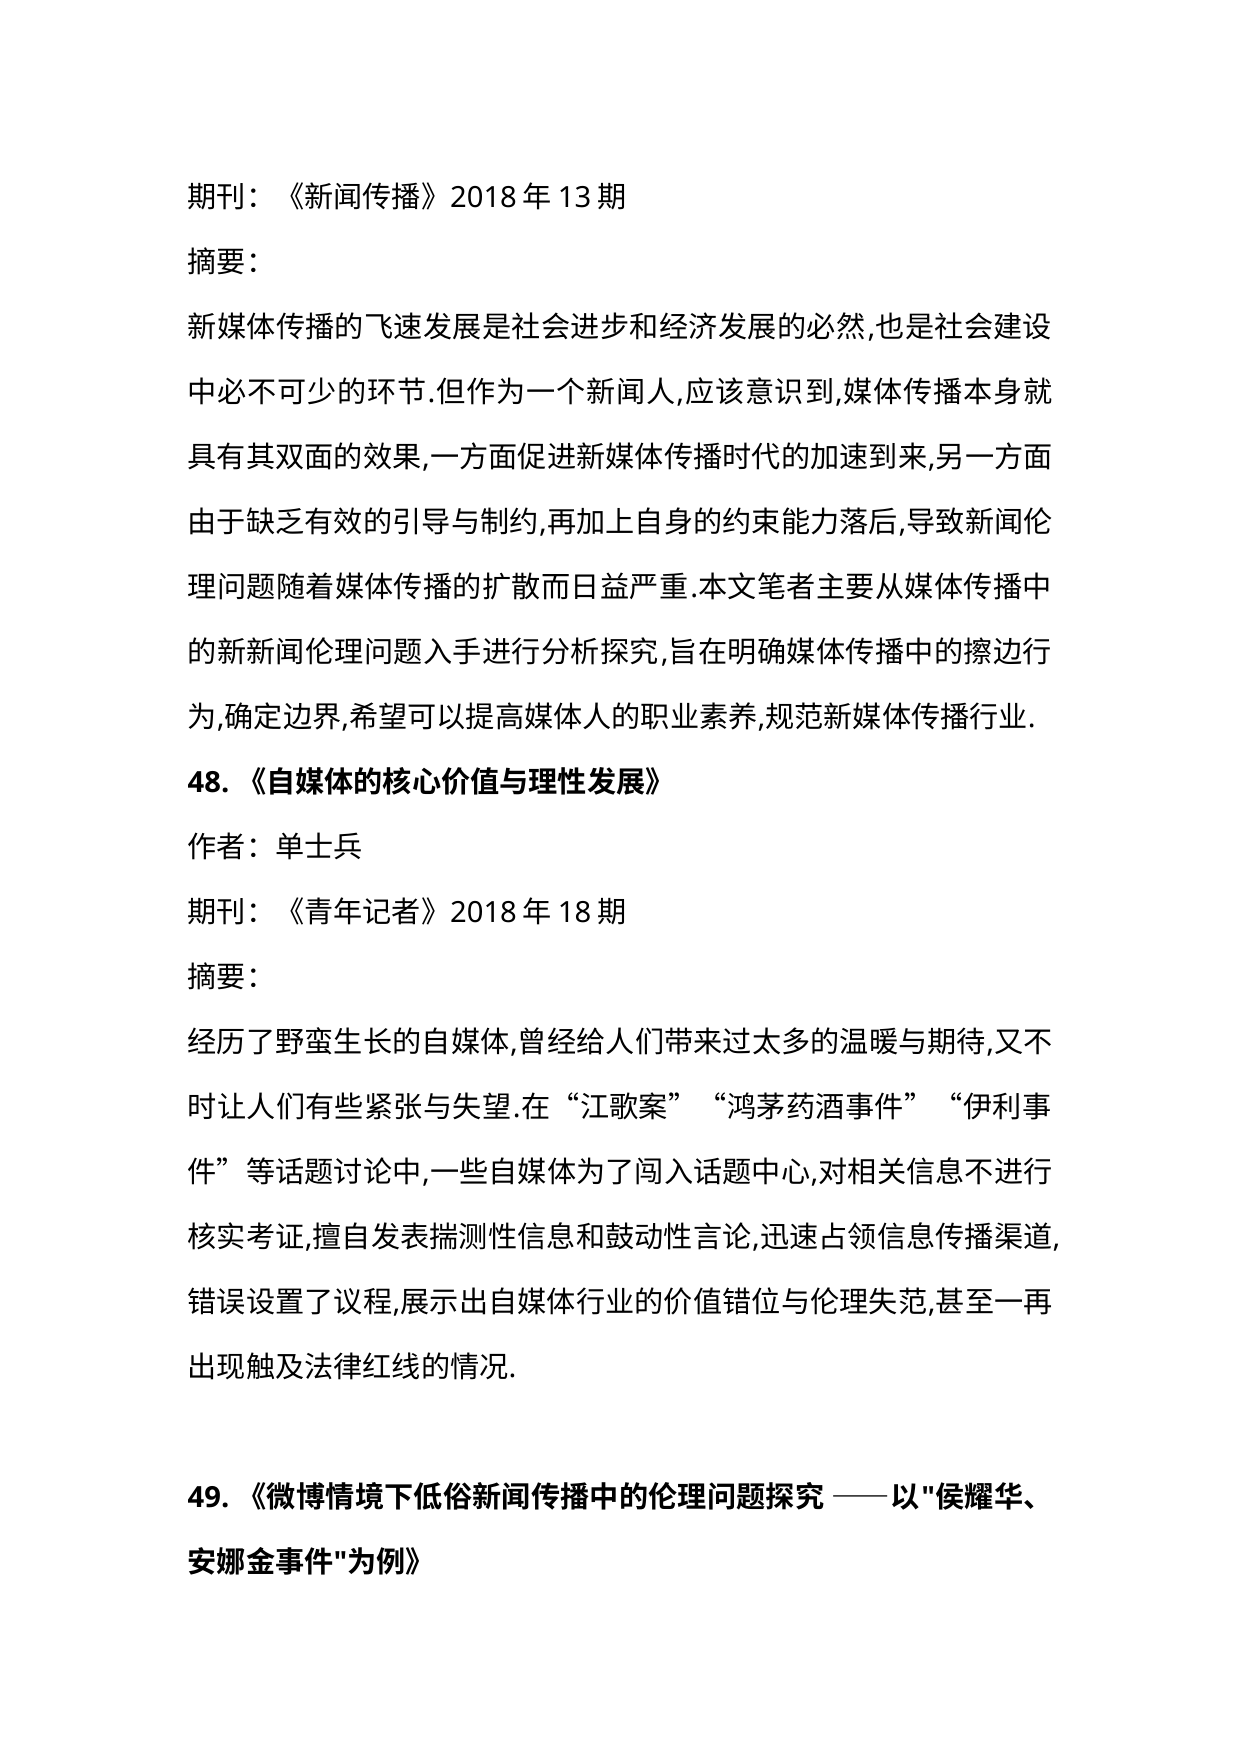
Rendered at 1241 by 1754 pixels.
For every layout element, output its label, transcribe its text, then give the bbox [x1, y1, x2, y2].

text 经历了野蛮生长的自媒体,曾经给人们带来过太多的温暖与期待,又不时让人们有些紧张与失望.在“江歌案”“鸿茅药酒事件”“伊利事件”等话题讨论中,一些自媒体为了闯入话题中心,对相关信息不进行核实考证,擅自发表揣测性信息和鼓动性言论,迅速占领信息传播渠道,错误设置了议程,展示出自媒体行业的价值错位与伦理失范,甚至一再出现触及法律红线的情况. [187, 1007, 1053, 1397]
text 期刊：《青年记者》2018年18期 [187, 877, 1053, 942]
text 48. 《自媒体的核心价值与理性发展》 [187, 747, 1053, 812]
text 作者：单士兵 [187, 812, 1053, 877]
text 期刊：《新闻传播》2018年13期 [187, 162, 1053, 227]
text 49. 《微博情境下低俗新闻传播中的伦理问题探究 ——以"侯耀华、安娜金事件"为例》 [187, 1462, 1053, 1592]
text 摘要： [187, 942, 1053, 1007]
text 新媒体传播的飞速发展是社会进步和经济发展的必然,也是社会建设中必不可少的环节.但作为一个新闻人,应该意识到,媒体传播本身就具有其双面的效果,一方面促进新媒体传播时代的加速到来,另一方面由于缺乏有效的引导与制约,再加上自身的约束能力落后,导致新闻伦理问题随着媒体传播的扩散而日益严重.本文笔者主要从媒体传播中的新新闻伦理问题入手进行分析探究,旨在明确媒体传播中的擦边行为,确定边界,希望可以提高媒体人的职业素养,规范新媒体传播行业. [187, 292, 1053, 747]
text 摘要： [187, 227, 1053, 292]
